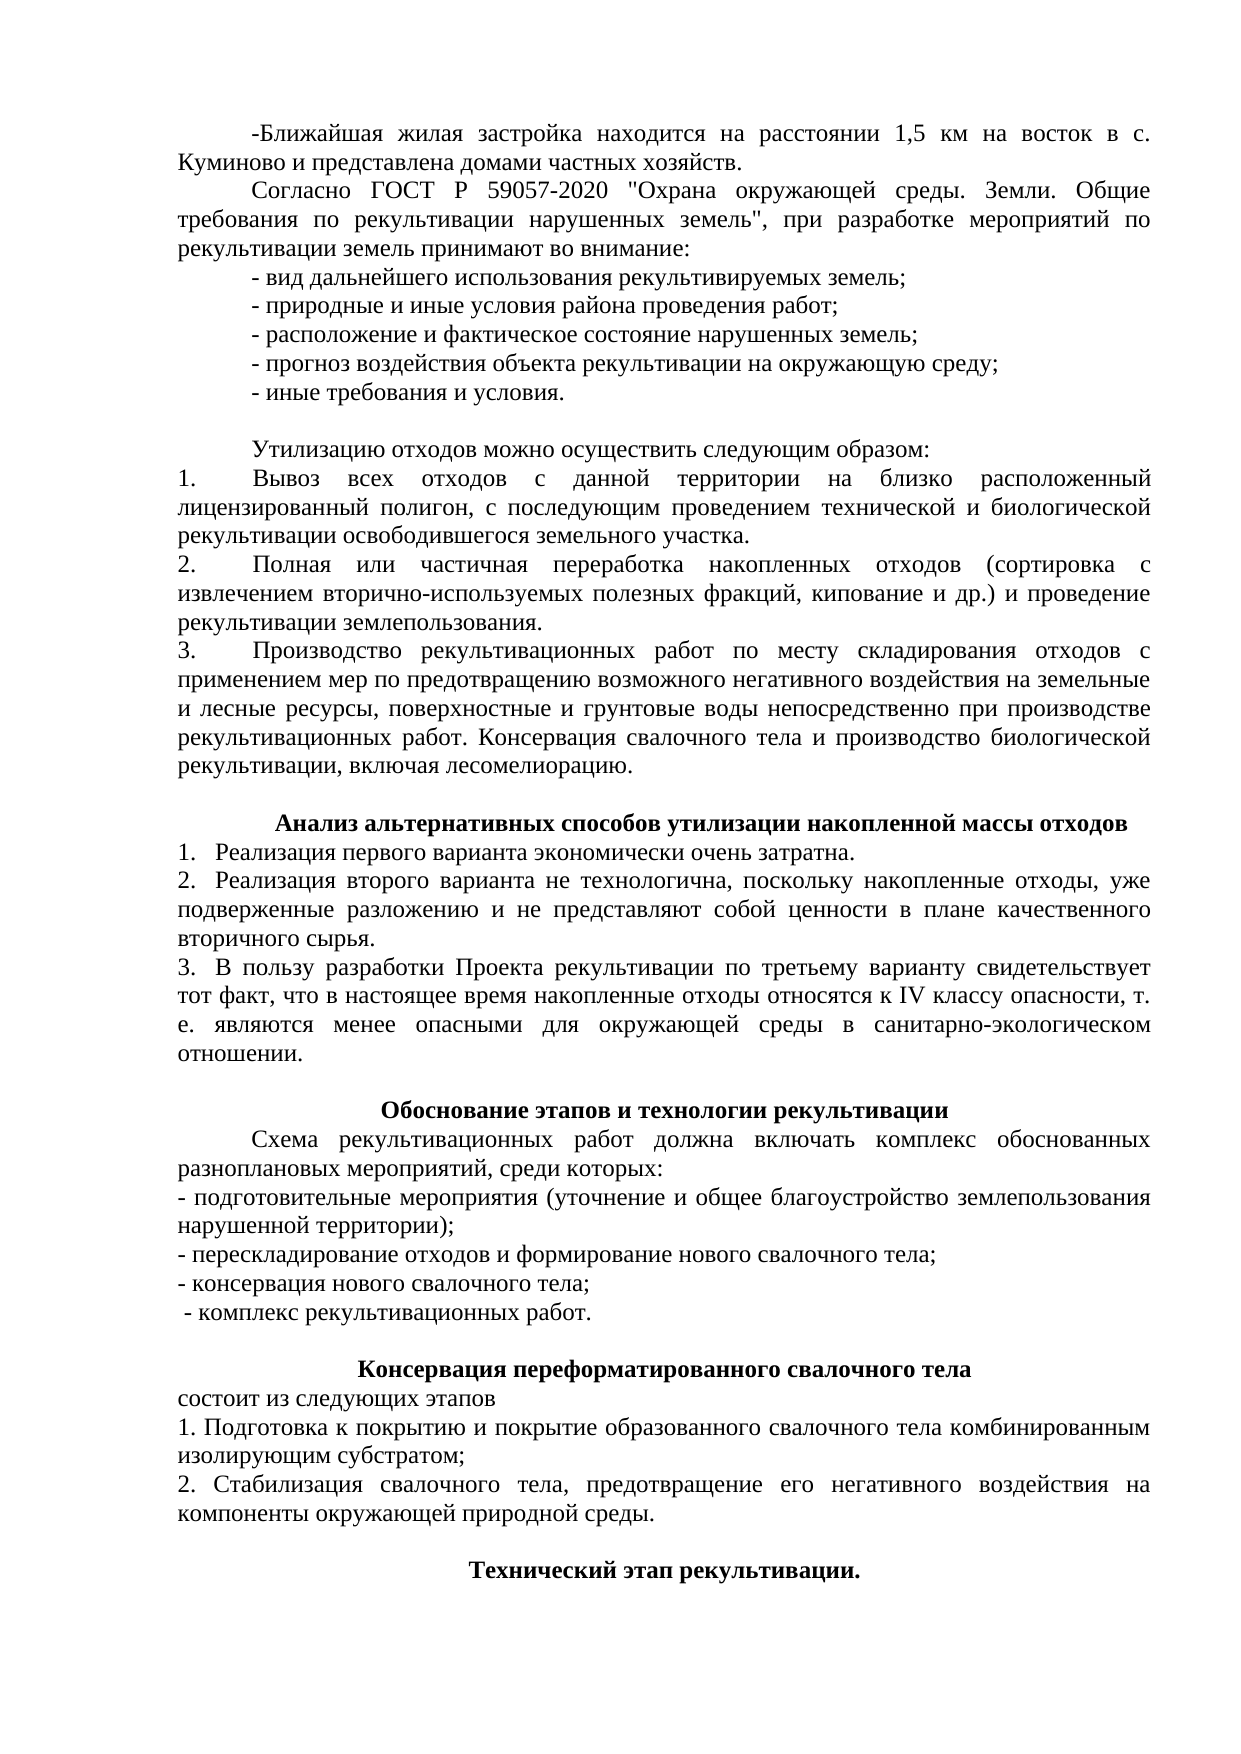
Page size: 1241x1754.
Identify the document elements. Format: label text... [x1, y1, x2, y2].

text - расположение и фактическое состояние нарушенных земель; [177, 319, 1152, 348]
text Согласно ГОСТ Р 59057-2020 "Охрана окружающей среды. Земли. Общие требования по рекультивации нарушенных земель", при разработке мероприятий по рекультивации земель принимают во внимание: [177, 176, 1152, 262]
text 1. Подготовка к покрытию и покрытие образованного свалочного тела комбинированным изолирующим субстратом; [177, 1412, 1152, 1469]
list Производство рекультивационных работ по месту складирования отходов с применением мер по предотвращению возможного негативного воздействия на земельные и лесные ресурсы, поверхностные и грунтовые воды непосредственно при производстве рекультивационных работ. Консервация свалочного тела и производство биологической рекультивации, включая лесомелиорацию. [177, 636, 1152, 779]
text Технический этап рекультивации. [177, 1556, 1152, 1584]
text - вид дальнейшего использования рекультивируемых земель; [177, 262, 1152, 291]
text Обоснование этапов и технологии рекультивации [177, 1096, 1152, 1124]
text - консервация нового свалочного тела; [177, 1268, 1152, 1297]
text состоит из следующих этапов [177, 1383, 1152, 1412]
list Реализация первого варианта экономически очень затратна. [177, 837, 1152, 866]
text Консервация переформатированного свалочного тела [177, 1354, 1152, 1383]
text - перескладирование отходов и формирование нового свалочного тела; [177, 1239, 1152, 1268]
text Утилизацию отходов можно осуществить следующим образом: [177, 434, 1152, 463]
list В пользу разработки Проекта рекультивации по третьему варианту свидетельствует тот факт, что в настоящее время накопленные отходы относятся к IV классу опасности, т. е. являются менее опасными для окружающей среды в санитарно-экологическом отношении. [177, 952, 1152, 1067]
text Анализ альтернативных способов утилизации накопленной массы отходов [177, 808, 1152, 837]
text - комплекс рекультивационных работ. [177, 1297, 1152, 1326]
text - иные требования и условия. [177, 377, 1152, 406]
text -Ближайшая жилая застройка находится на расстоянии 1,5 км на восток в с. Куминово и представлена домами частных хозяйств. [177, 118, 1152, 176]
text 2. Стабилизация свалочного тела, предотвращение его негативного воздействия на компоненты окружающей природной среды. [177, 1469, 1152, 1527]
list Вывоз всех отходов с данной территории на близко расположенный лицензированный полигон, с последующим проведением технической и биологической рекультивации освободившегося земельного участка. [177, 463, 1152, 549]
text - прогноз воздействия объекта рекультивации на окружающую среду; [177, 348, 1152, 377]
text Схема рекультивационных работ должна включать комплекс обоснованных разноплановых мероприятий, среди которых: [177, 1124, 1152, 1182]
list Реализация второго варианта не технологична, поскольку накопленные отходы, уже подверженные разложению и не представляют собой ценности в плане качественного вторичного сырья. [177, 866, 1152, 952]
text - природные и иные условия района проведения работ; [177, 291, 1152, 319]
list Полная или частичная переработка накопленных отходов (сортировка с извлечением вторично-используемых полезных фракций, кипование и др.) и проведение рекультивации землепользования. [177, 549, 1152, 636]
text - подготовительные мероприятия (уточнение и общее благоустройство землепользования нарушенной территории); [177, 1182, 1152, 1239]
